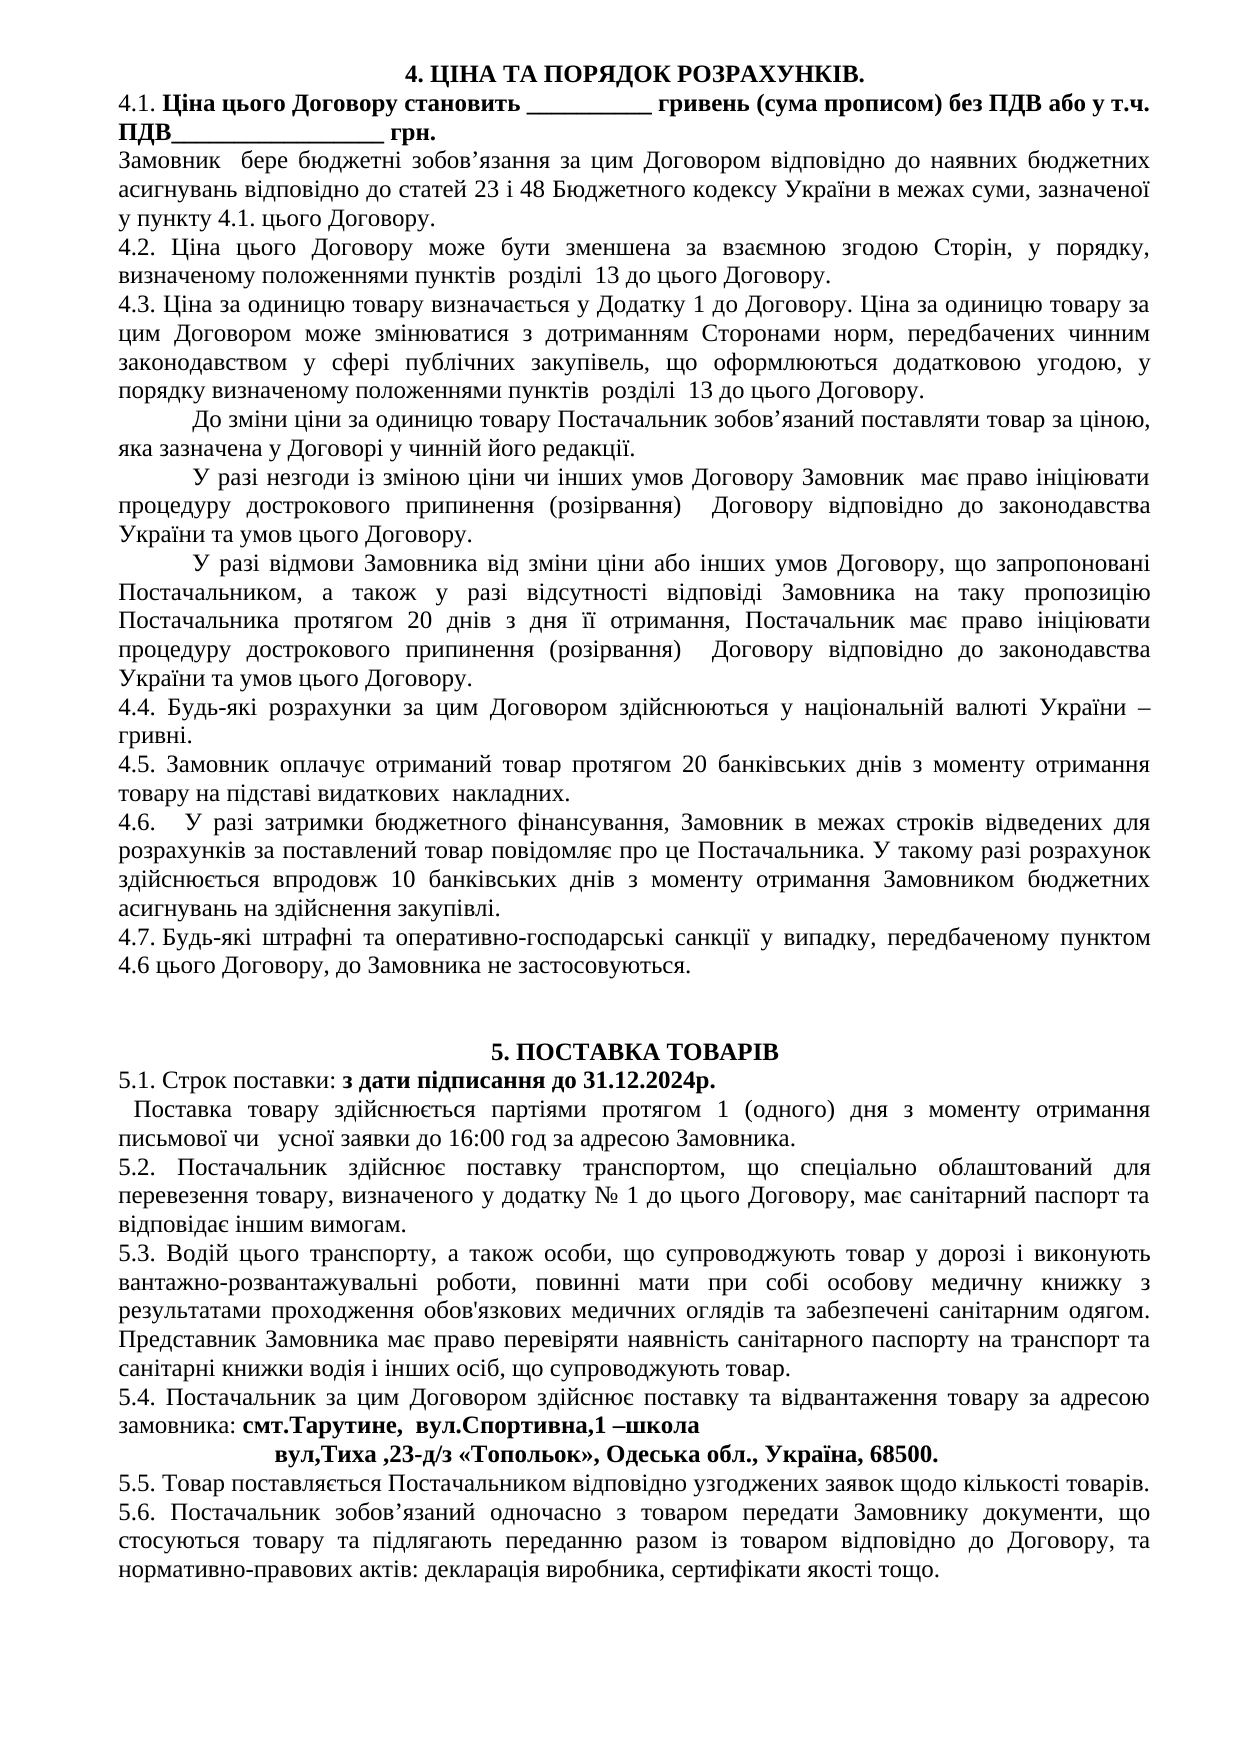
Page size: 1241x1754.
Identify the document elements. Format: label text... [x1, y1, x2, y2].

text У разі відмови Замовника від зміни ціни або інших умов Договору, що запропоновані Постачальником, а також у разі відсутності відповіді Замовника на таку пропозицію Постачальника протягом 20 днів з дня її отримання, Постачальник має право ініціювати процедуру дострокового припинення (розірвання) Договору відповідно до законодавства України та умов цього Договору. [118, 548, 1152, 692]
text вул,Тиха ,23-д/з «Топольок», Одеська обл., Україна, 68500. [118, 1439, 1152, 1468]
text 5.5. Товар поставляється Постачальником відповідно узгоджених заявок щодо кількості товарів. [118, 1468, 1152, 1497]
text 4.2. Ціна цього Договору може бути зменшена за взаємною згодою Сторін, у порядку, визначеному положеннями пунктів розділі 13 до цього Договору. [118, 232, 1152, 289]
text 4.3. Ціна за одиницю товару визначається у Додатку 1 до Договору. Ціна за одиницю товару за цим Договором може змінюватися з дотриманням Сторонами норм, передбачених чинним законодавством у сфері публічних закупівель, що оформлюються додатковою угодою, у порядку визначеному положеннями пунктів розділі 13 до цього Договору. [118, 289, 1152, 404]
text 4.1. Ціна цього Договору становить __________ гривень (сума прописом) без ПДВ або у т.ч. ПДВ_________________ грн. [118, 88, 1152, 145]
text Замовник бере бюджетні зобов’язання за цим Договором відповідно до наявних бюджетних асигнувань відповідно до статей 23 і 48 Бюджетного кодексу України в межах суми, зазначеної у пункту 4.1. цього Договору. [118, 145, 1152, 232]
text 5.1. Строк поставки: з дати підписання до 31.12.2024р. [118, 1065, 1152, 1094]
text 4. ЦІНА ТА ПОРЯДОК РОЗРАХУНКІВ. [118, 59, 1152, 88]
text Поставка товару здійснюється партіями протягом 1 (одного) дня з моменту отримання письмової чи усної заявки до 16:00 год за адресою Замовника. [118, 1094, 1152, 1152]
text 5. ПОСТАВКА ТОВАРІВ [118, 1037, 1152, 1065]
text У разі незгоди із зміною ціни чи інших умов Договору Замовник має право ініціювати процедуру дострокового припинення (розірвання) Договору відповідно до законодавства України та умов цього Договору. [118, 462, 1152, 548]
text 4.5. Замовник оплачує отриманий товар протягом 20 банківських днів з моменту отримання товару на підставі видаткових накладних. [118, 749, 1152, 807]
text 4.7. Будь-які штрафні та оперативно-господарські санкції у випадку, передбаченому пунктом 4.6 цього Договору, до Замовника не застосовуються. [118, 922, 1152, 979]
text 5.2. Постачальник здійснює поставку транспортом, що спеціально облаштований для перевезення товару, визначеного у додатку № 1 до цього Договору, має санітарний паспорт та відповідає іншим вимогам. [118, 1152, 1152, 1238]
text 4.6. У разі затримки бюджетного фінансування, Замовник в межах строків відведених для розрахунків за поставлений товар повідомляє про це Постачальника. У такому разі розрахунок здійснюється впродовж 10 банківських днів з моменту отримання Замовником бюджетних асигнувань на здійснення закупівлі. [118, 807, 1152, 922]
text До зміни ціни за одиницю товару Постачальник зобов’язаний поставляти товар за ціною, яка зазначена у Договорі у чинній його редакції. [118, 404, 1152, 462]
text 5.4. Постачальник за цим Договором здійснює поставку та відвантаження товару за адресою замовника: смт.Тарутине, вул.Спортивна,1 –школа [118, 1382, 1152, 1439]
text 4.4. Будь-які розрахунки за цим Договором здійснюються у національній валюті України – гривні. [118, 692, 1152, 749]
text 5.3. Водій цього транспорту, а також особи, що супроводжують товар у дорозі і виконують вантажно-розвантажувальні роботи, повинні мати при собі особову медичну книжку з результатами проходження обов'язкових медичних оглядів та забезпечені санітарним одягом. Представник Замовника має право перевіряти наявність санітарного паспорту на транспорт та санітарні книжки водія і інших осіб, що супроводжують товар. [118, 1238, 1152, 1382]
text 5.6. Постачальник зобов’язаний одночасно з товаром передати Замовнику документи, що стосуються товару та підлягають переданню разом із товаром відповідно до Договору, та нормативно-правових актів: декларація виробника, сертифікати якості тощо. [118, 1497, 1152, 1583]
